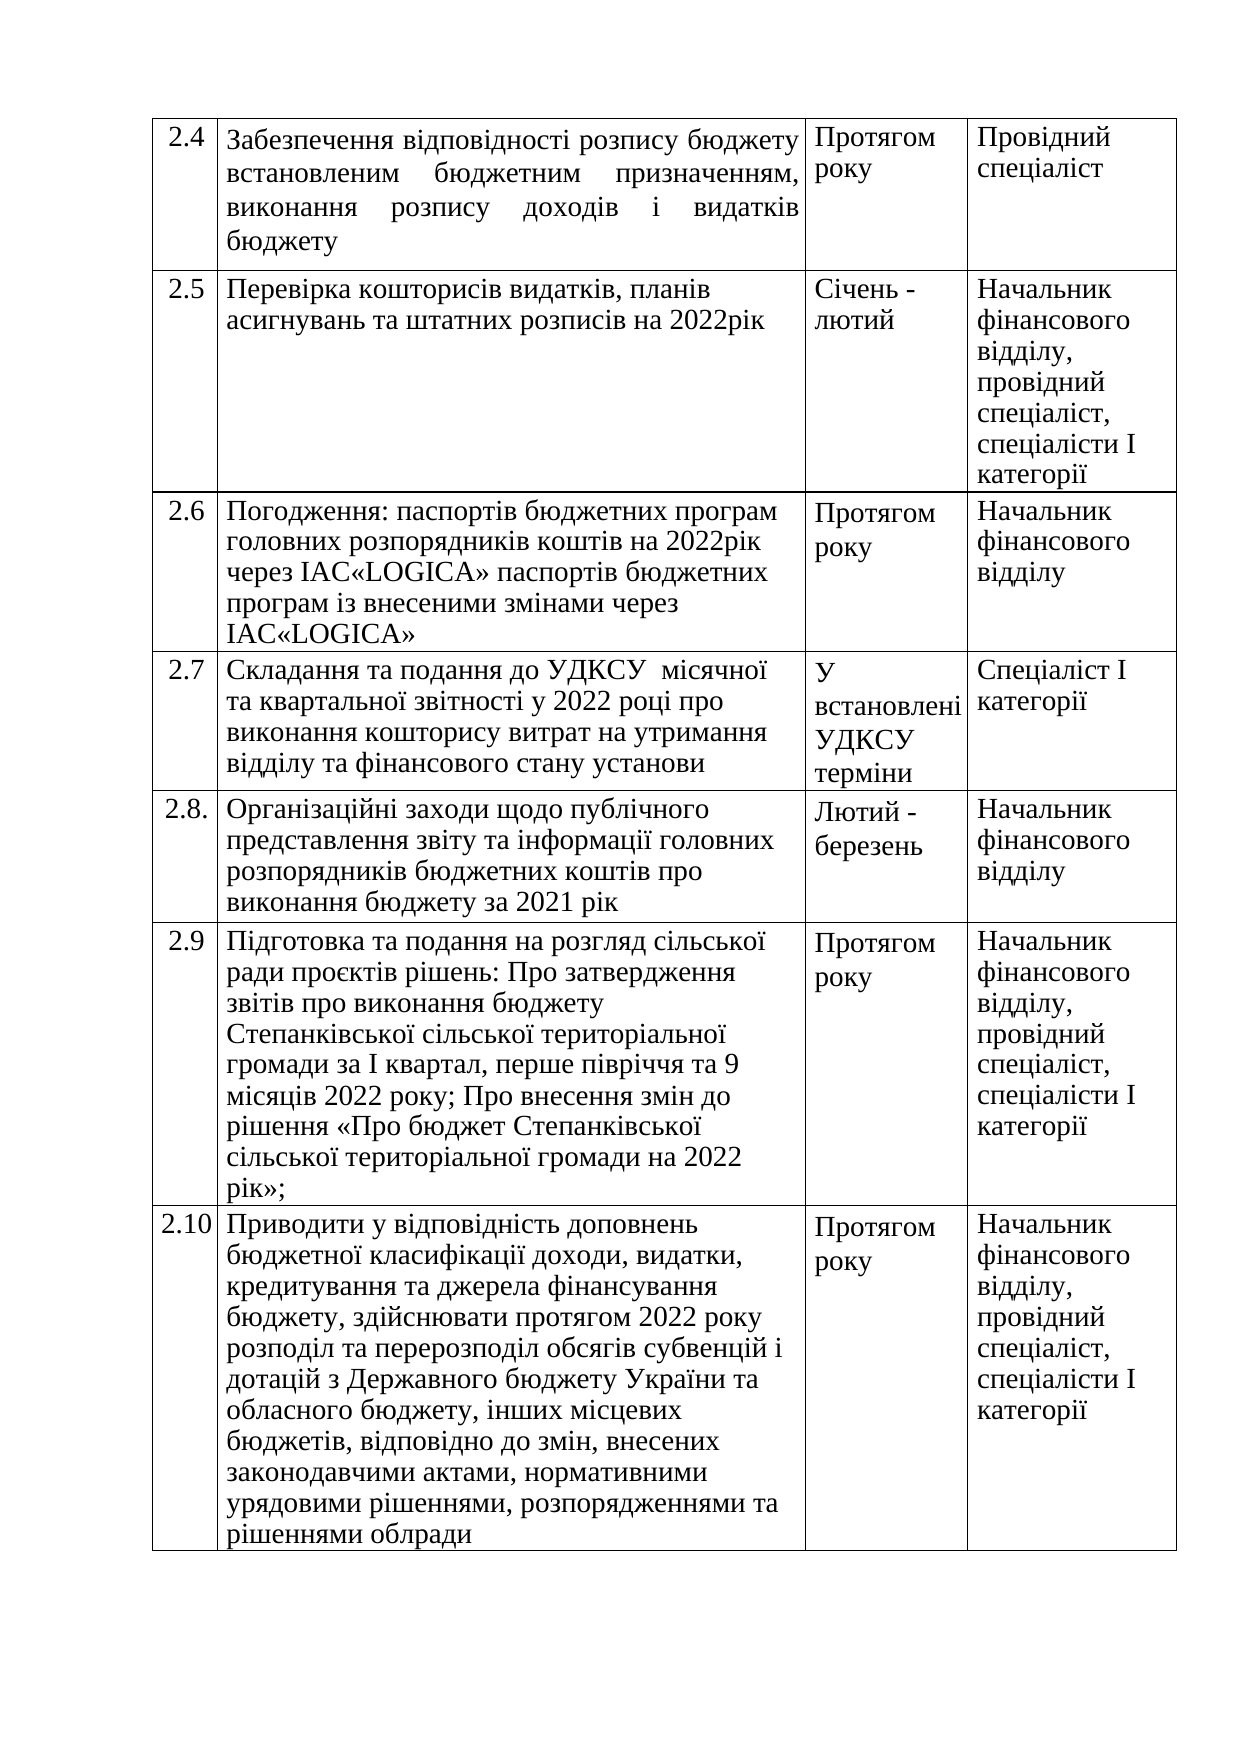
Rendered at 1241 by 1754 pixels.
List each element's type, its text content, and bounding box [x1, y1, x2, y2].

table_cell Підготовка та подання на розгляд сільської ради проєктів рішень: Про затвердження звітів про виконання бюджету Степанківської сільської територіальної громади за І квартал, перше півріччя та 9 місяців 2022 року; Про внесення змін до рішення «Про бюджет Степанківської сільської територіальної громади на 2022 рік»; [218, 923, 805, 1205]
table_cell 2.6 [153, 493, 217, 651]
table_cell Організаційні заходи щодо публічного представлення звіту та інформації головних розпорядників бюджетних коштів про виконання бюджету за 2021 рік [218, 791, 805, 922]
table_cell Начальник фінансового відділу, провідний спеціаліст, спеціалісти І категорії [968, 271, 1176, 491]
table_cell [968, 1206, 1176, 1550]
table_cell Протягом року [806, 923, 967, 1205]
table_cell Приводити у відповідність доповнень бюджетної класифікації доходи, видатки, кредитування та джерела фінансування бюджету, здійснювати протягом 2022 року розподіл та перерозподіл обсягів субвенцій і дотацій з Державного бюджету України та обласного бюджету, інших місцевих бюджетів, відповідно до змін, внесених законодавчими актами, нормативними урядовими рішеннями, розпорядженнями та рішеннями облради [218, 1206, 805, 1550]
table_cell 2.10 [153, 1206, 217, 1550]
table_cell Протягом року [806, 493, 967, 651]
table_cell У встановлені УДКСУ терміни [806, 652, 967, 790]
table_cell 2.8. [153, 791, 217, 922]
table_cell Спеціаліст І категорії [968, 652, 1176, 790]
table_cell Забезпечення відповідності розпису бюджету встановленим бюджетним призначенням, виконання розпису доходів і видатків бюджету [218, 119, 805, 270]
table_cell Провідний спеціаліст [968, 119, 1176, 270]
table_cell 2.5 [153, 271, 217, 491]
table_cell Лютий - березень [806, 791, 967, 922]
table_cell Протягом року [806, 119, 967, 270]
table_cell Січень - лютий [806, 271, 967, 491]
table_cell Складання та подання до УДКСУ місячної та квартальної звітності у 2022 році про виконання кошторису витрат на утримання відділу та фінансового стану установи [218, 652, 805, 790]
table_cell Погодження: паспортів бюджетних програм головних розпорядників коштів на 2022рік через IAC«LOGICA» паспортів бюджетних програм із внесеними змінами через IAC«LOGICA» [218, 493, 805, 651]
table_cell Начальник фінансового відділу, провідний спеціаліст, спеціалісти І категорії [968, 923, 1176, 1205]
table_cell Перевірка кошторисів видатків, планів асигнувань та штатних розписів на 2022рік [218, 271, 805, 491]
table_cell 2.4 [153, 119, 217, 270]
table_cell Начальник фінансового відділу [968, 791, 1176, 922]
table_cell 2.7 [153, 652, 217, 790]
table_cell Начальник фінансового відділу [968, 493, 1176, 651]
table_cell Протягом року [806, 1206, 967, 1550]
table_cell 2.9 [153, 923, 217, 1205]
